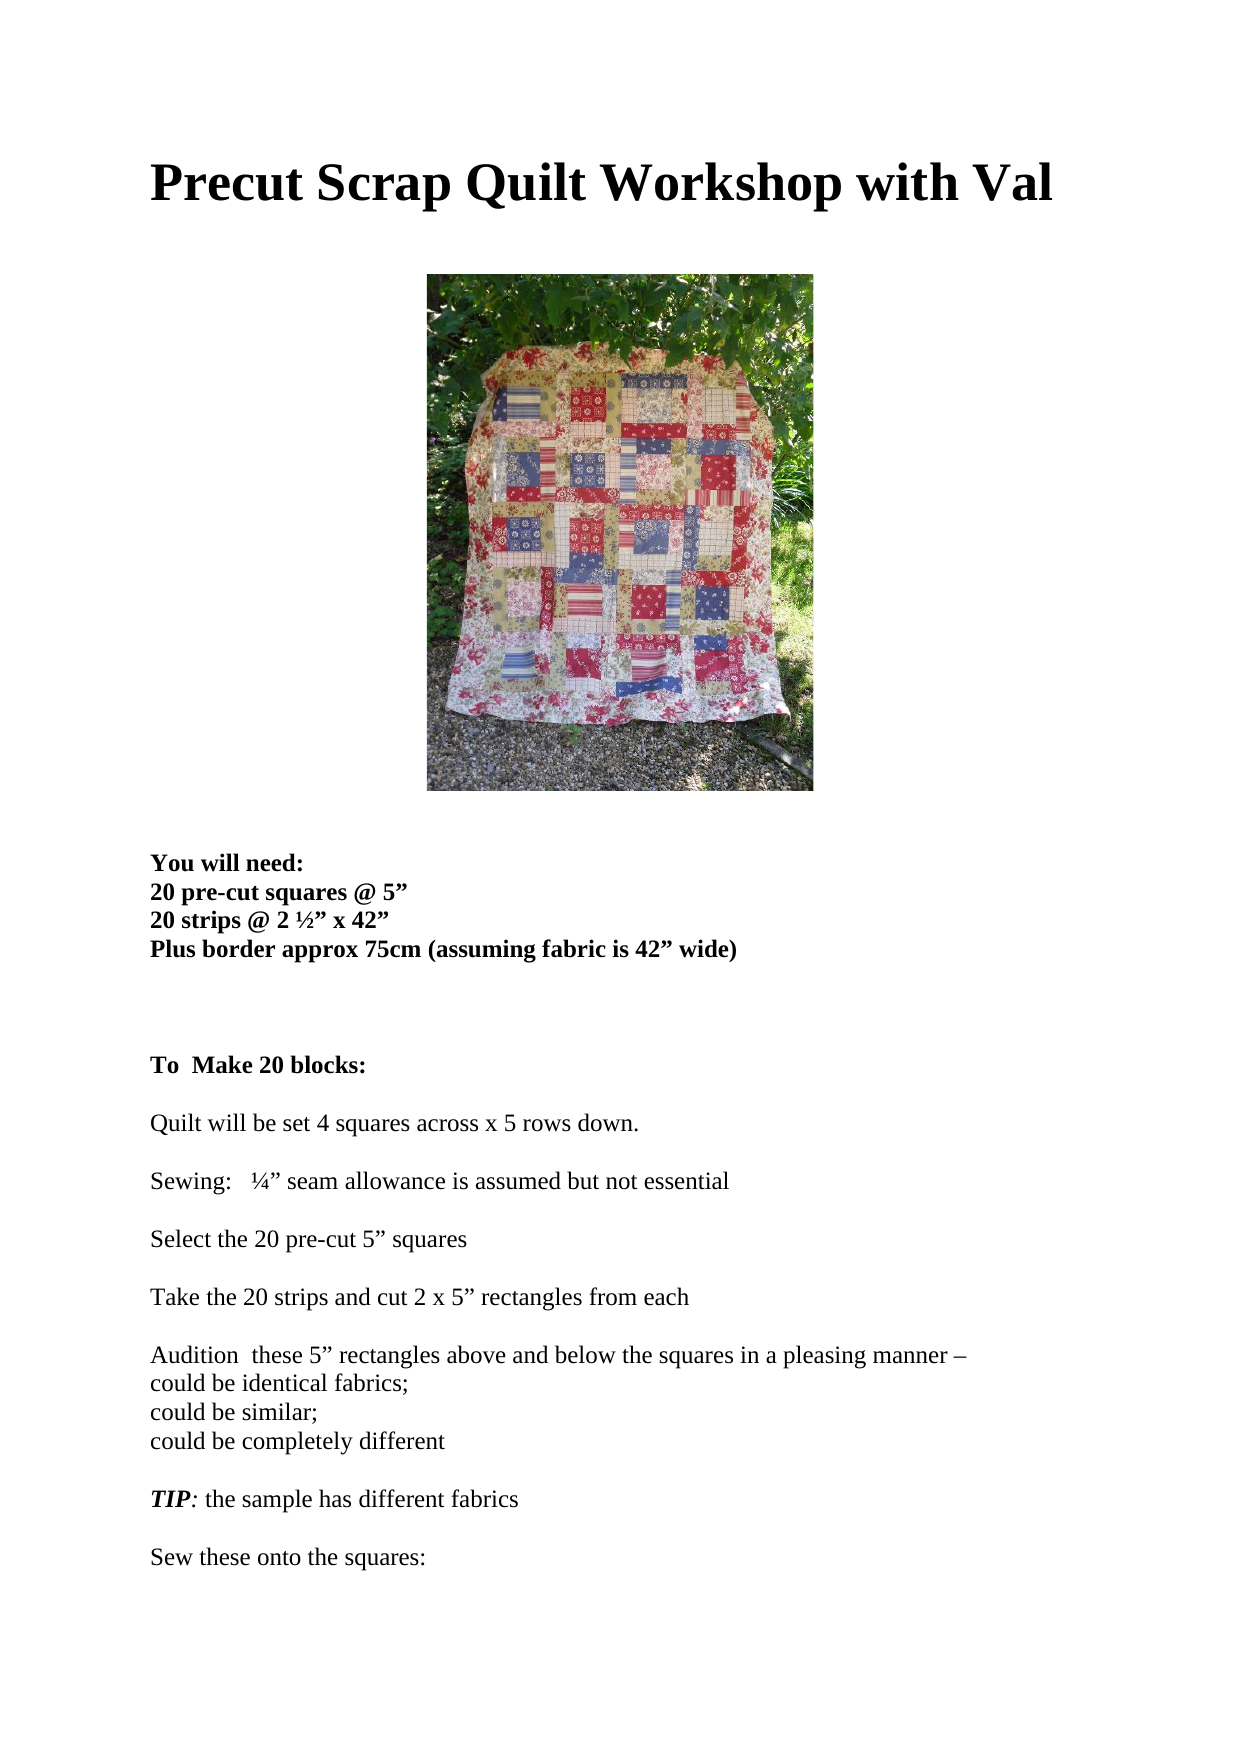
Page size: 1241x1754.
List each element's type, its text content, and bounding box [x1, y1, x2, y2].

text Take the 20 strips and cut 2 x 5” rectangles from each [150, 1282, 1090, 1311]
text Select the 20 pre-cut 5” squares [150, 1224, 1090, 1253]
text Sewing: ¼” seam allowance is assumed but not essential [150, 1166, 1090, 1195]
text TIP: the sample has different fabrics [150, 1484, 1090, 1513]
text Precut Scrap Quilt Workshop with Val [150, 150, 1090, 212]
text Plus border approx 75cm (assuming fabric is 42” wide) [150, 934, 1090, 963]
text You will need: [150, 848, 1090, 877]
text 20 pre-cut squares @ 5” [150, 877, 1090, 906]
text Audition these 5” rectangles above and below the squares in a pleasing manner – could be identical fabrics; could be similar; could be completely different [150, 1340, 1090, 1455]
text 20 strips @ 2 ½” x 42” [150, 906, 1090, 934]
text To Make 20 blocks: [150, 1050, 1090, 1079]
picture [426, 274, 814, 791]
text Sew these onto the squares: [150, 1542, 1090, 1571]
text Quilt will be set 4 squares across x 5 rows down. [150, 1108, 1090, 1137]
